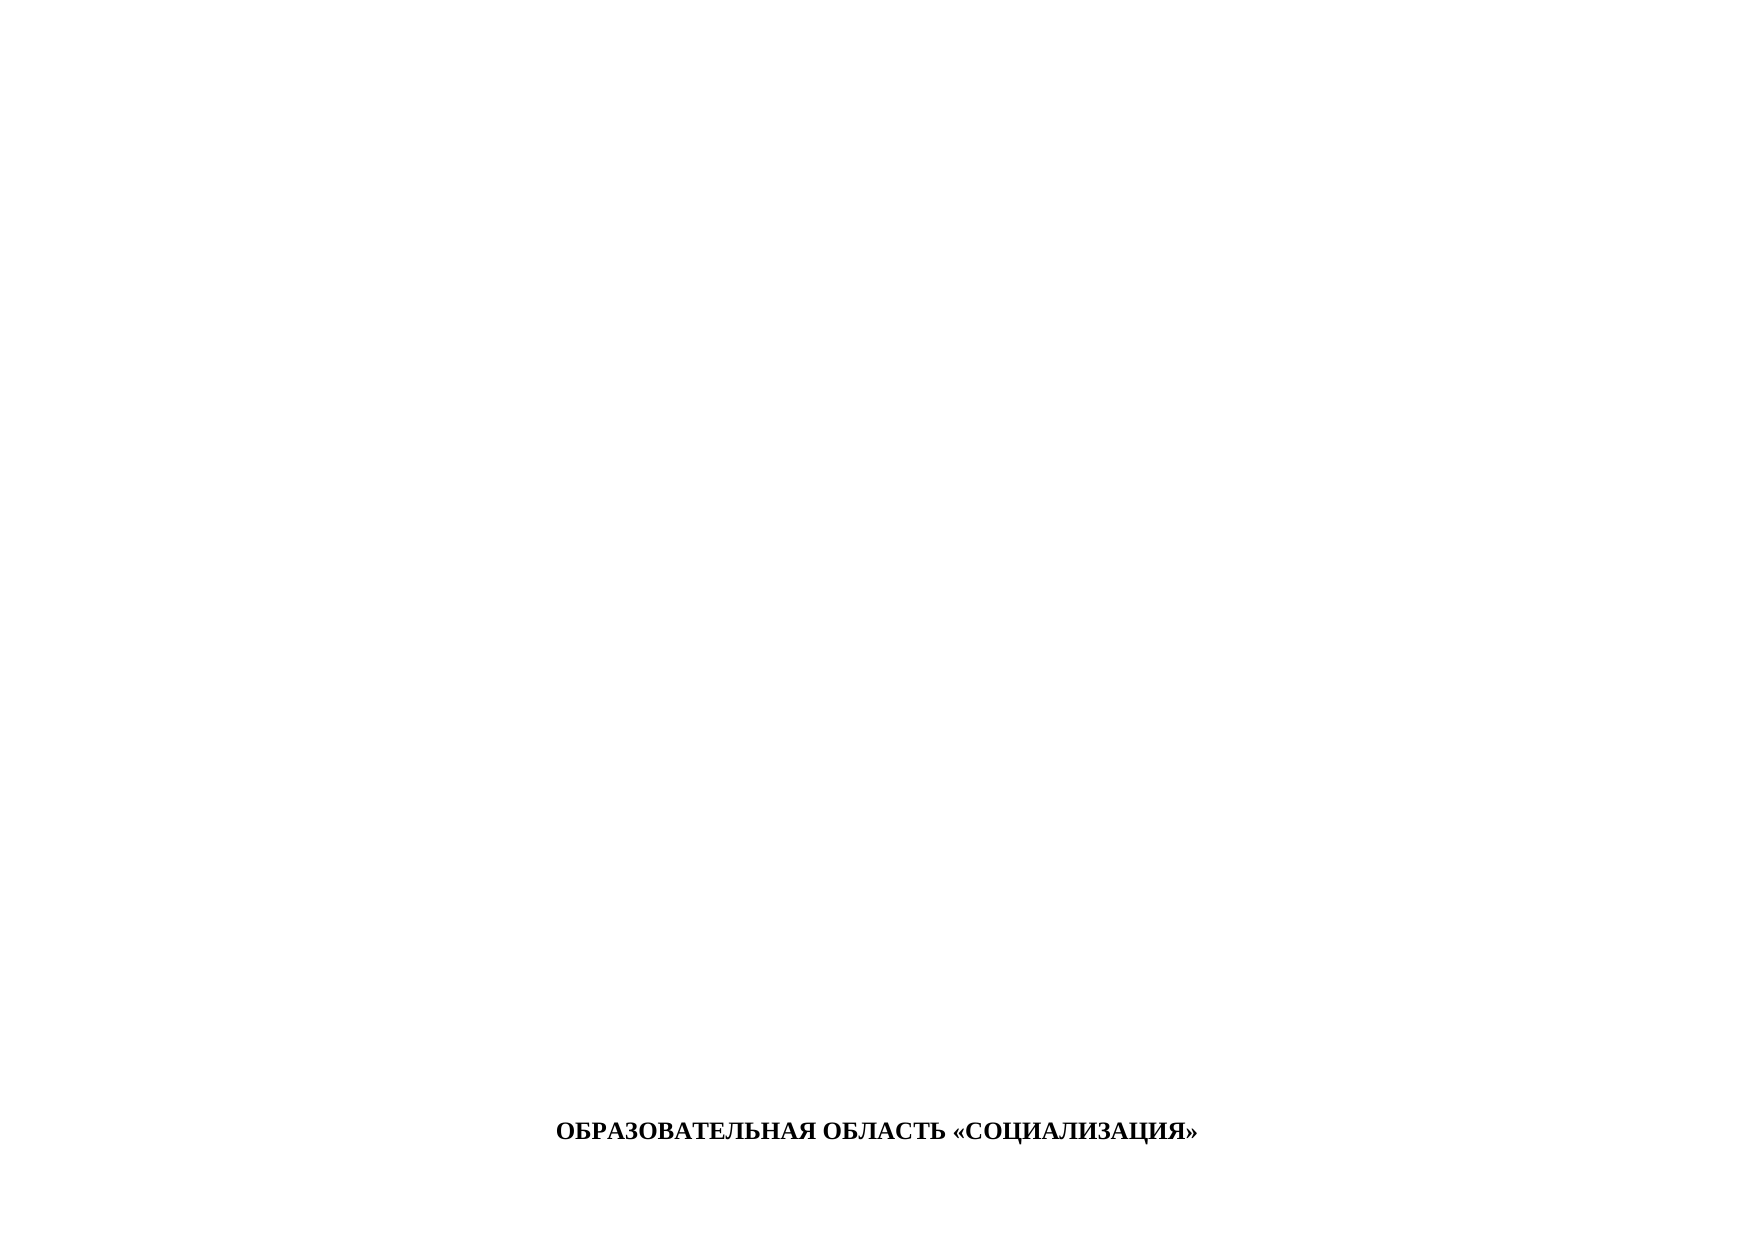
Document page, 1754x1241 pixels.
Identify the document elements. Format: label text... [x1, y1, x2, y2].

text ОБРАЗОВАТЕЛЬНАЯ ОБЛАСТЬ «СОЦИАЛИЗАЦИЯ» [118, 1116, 1636, 1144]
